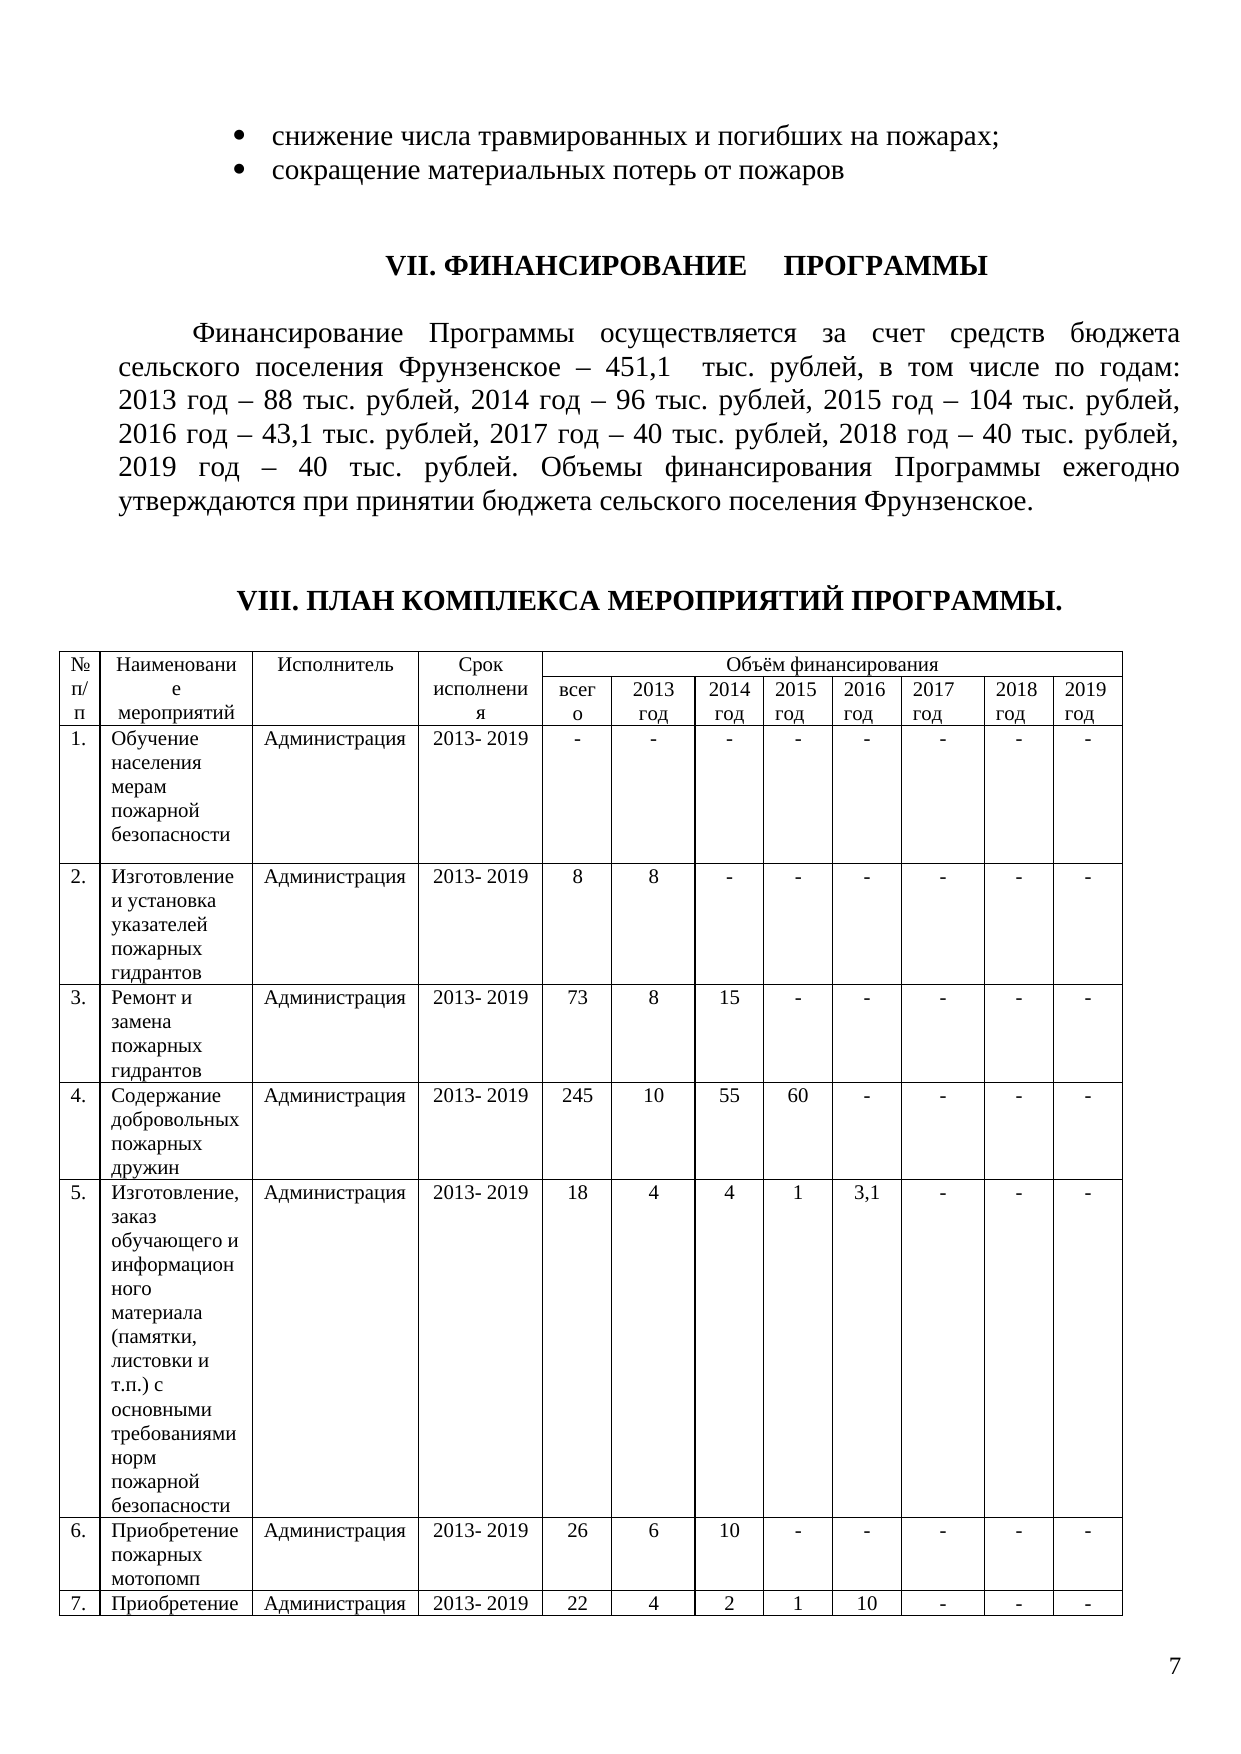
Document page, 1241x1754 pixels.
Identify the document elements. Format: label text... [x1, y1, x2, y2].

table_header № п/п [60, 652, 99, 725]
table_cell - [833, 985, 901, 1082]
table_cell 2013- 2019 [419, 864, 542, 984]
table_cell 2013- 2019 [419, 1083, 542, 1179]
table_cell Администрация [253, 726, 418, 863]
table_cell 2019 год [1054, 677, 1122, 725]
table_cell - [696, 726, 763, 863]
table_cell всего [543, 677, 611, 725]
table_cell - [985, 985, 1053, 1082]
table_cell 1. [60, 726, 99, 863]
table_cell 2013- 2019 [419, 726, 542, 863]
table_cell - [1054, 1591, 1122, 1615]
table_cell - [764, 985, 832, 1082]
table_cell 2017 год [902, 677, 984, 725]
table_cell 55 [696, 1083, 763, 1179]
table_cell 3,1 [833, 1180, 901, 1517]
table_cell 8 [543, 864, 611, 984]
table_cell 2 [696, 1591, 763, 1615]
table_cell 4. [60, 1083, 99, 1179]
table_cell 6. [60, 1518, 99, 1590]
table_cell Администрация [253, 1083, 418, 1179]
table_cell 1 [764, 1180, 832, 1517]
table_cell - [902, 1591, 984, 1615]
table_cell 60 [764, 1083, 832, 1179]
table_header Объём финансирования [543, 652, 1122, 676]
table_cell - [764, 726, 832, 863]
table_cell - [985, 1591, 1053, 1615]
table_cell - [902, 1518, 984, 1590]
table_cell Администрация [253, 864, 418, 984]
table_cell Изготовление и установка указателей пожарных гидрантов [101, 864, 252, 984]
table_cell - [612, 726, 694, 863]
table_cell 2018 год [985, 677, 1053, 725]
table_cell 4 [696, 1180, 763, 1517]
table_cell 245 [543, 1083, 611, 1179]
table_cell 2015 год [764, 677, 832, 725]
table_cell 4 [612, 1591, 694, 1615]
list сокращение материальных потерь от пожаров [234, 152, 1181, 185]
table_cell - [985, 726, 1053, 863]
table_cell 2013- 2019 [419, 1518, 542, 1590]
table_cell - [985, 1180, 1053, 1517]
table_cell 2013- 2019 [419, 1180, 542, 1517]
table_cell 2013- 2019 [419, 985, 542, 1082]
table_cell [101, 1591, 252, 1615]
table_cell Администрация [253, 1180, 418, 1517]
table_cell 2. [60, 864, 99, 984]
table_cell 8 [612, 864, 694, 984]
table_cell - [543, 726, 611, 863]
table_cell - [1054, 1518, 1122, 1590]
table_cell Приобретение пожарных мотопомп [101, 1518, 252, 1590]
table_cell - [902, 1180, 984, 1517]
table_cell - [833, 864, 901, 984]
table_cell 22 [543, 1591, 611, 1615]
table_cell Администрация [253, 985, 418, 1082]
table_cell - [902, 864, 984, 984]
table_cell 18 [543, 1180, 611, 1517]
table_cell 5. [60, 1180, 99, 1517]
table_cell 3. [60, 985, 99, 1082]
table_cell - [833, 1083, 901, 1179]
table_cell - [696, 864, 763, 984]
table_header Наименование мероприятий [101, 652, 252, 725]
table_cell 2016 год [833, 677, 901, 725]
table_cell - [833, 726, 901, 863]
table_cell 73 [543, 985, 611, 1082]
table_cell - [1054, 726, 1122, 863]
table_cell - [1054, 864, 1122, 984]
table_cell - [902, 726, 984, 863]
table_cell - [833, 1518, 901, 1590]
table_cell 8 [612, 985, 694, 1082]
text VII. ФИНАНСИРОВАНИЕ ПРОГРАММЫ [118, 248, 1181, 282]
text Финансирование Программы осуществляется за счет средств бюджета сельского поселения Фрунзенское – 451,1 тыс. рублей, в том числе по годам: 2013 год – 88 тыс. рублей, 2014 год – 96 тыс. рублей, 2015 год – 104 тыс. рублей, 2016 год – 43,1 тыс. рублей, 2017 год – 40 тыс. рублей, 2018 год – 40 тыс. рублей, 2019 год – 40 тыс. рублей. Объемы финансирования Программы ежегодно утверждаются при принятии бюджета сельского поселения Фрунзенское. [118, 315, 1181, 516]
table_cell Ремонт и замена пожарных гидрантов [101, 985, 252, 1082]
text VIII. ПЛАН КОМПЛЕКСА МЕРОПРИЯТИЙ ПРОГРАММЫ. [118, 583, 1181, 617]
table_cell - [985, 1083, 1053, 1179]
table_cell - [902, 985, 984, 1082]
table_cell 4 [612, 1180, 694, 1517]
table_cell 6 [612, 1518, 694, 1590]
list снижение числа травмированных и погибших на пожарах; [234, 118, 1181, 152]
table_cell 2013 год [612, 677, 694, 725]
table_cell 2013- 2019 [419, 1591, 542, 1615]
table_cell - [985, 864, 1053, 984]
table_cell - [1054, 1180, 1122, 1517]
table_cell Изготовление, заказ обучающего и информационного материала (памятки, листовки и т.п.) с основными требованиями норм пожарной безопасности [101, 1180, 252, 1517]
table_cell - [764, 864, 832, 984]
table_cell 15 [696, 985, 763, 1082]
table_header Исполнитель [253, 652, 418, 725]
table_cell 1 [764, 1591, 832, 1615]
table_cell - [1054, 1083, 1122, 1179]
table_header Срок исполнения [419, 652, 542, 725]
table_cell 10 [696, 1518, 763, 1590]
table_cell 26 [543, 1518, 611, 1590]
table_cell Администрация [253, 1591, 418, 1615]
table_cell 2014 год [696, 677, 763, 725]
table_cell - [985, 1518, 1053, 1590]
table_cell Содержание добровольных пожарных дружин [101, 1083, 252, 1179]
table_cell Администрация [253, 1518, 418, 1590]
table_cell - [1054, 985, 1122, 1082]
table_cell 7. [60, 1591, 99, 1615]
table_cell 10 [612, 1083, 694, 1179]
table_cell - [764, 1518, 832, 1590]
table_cell Обучение населения мерам пожарной безопасности [101, 726, 252, 863]
table_cell 10 [833, 1591, 901, 1615]
table_cell - [902, 1083, 984, 1179]
